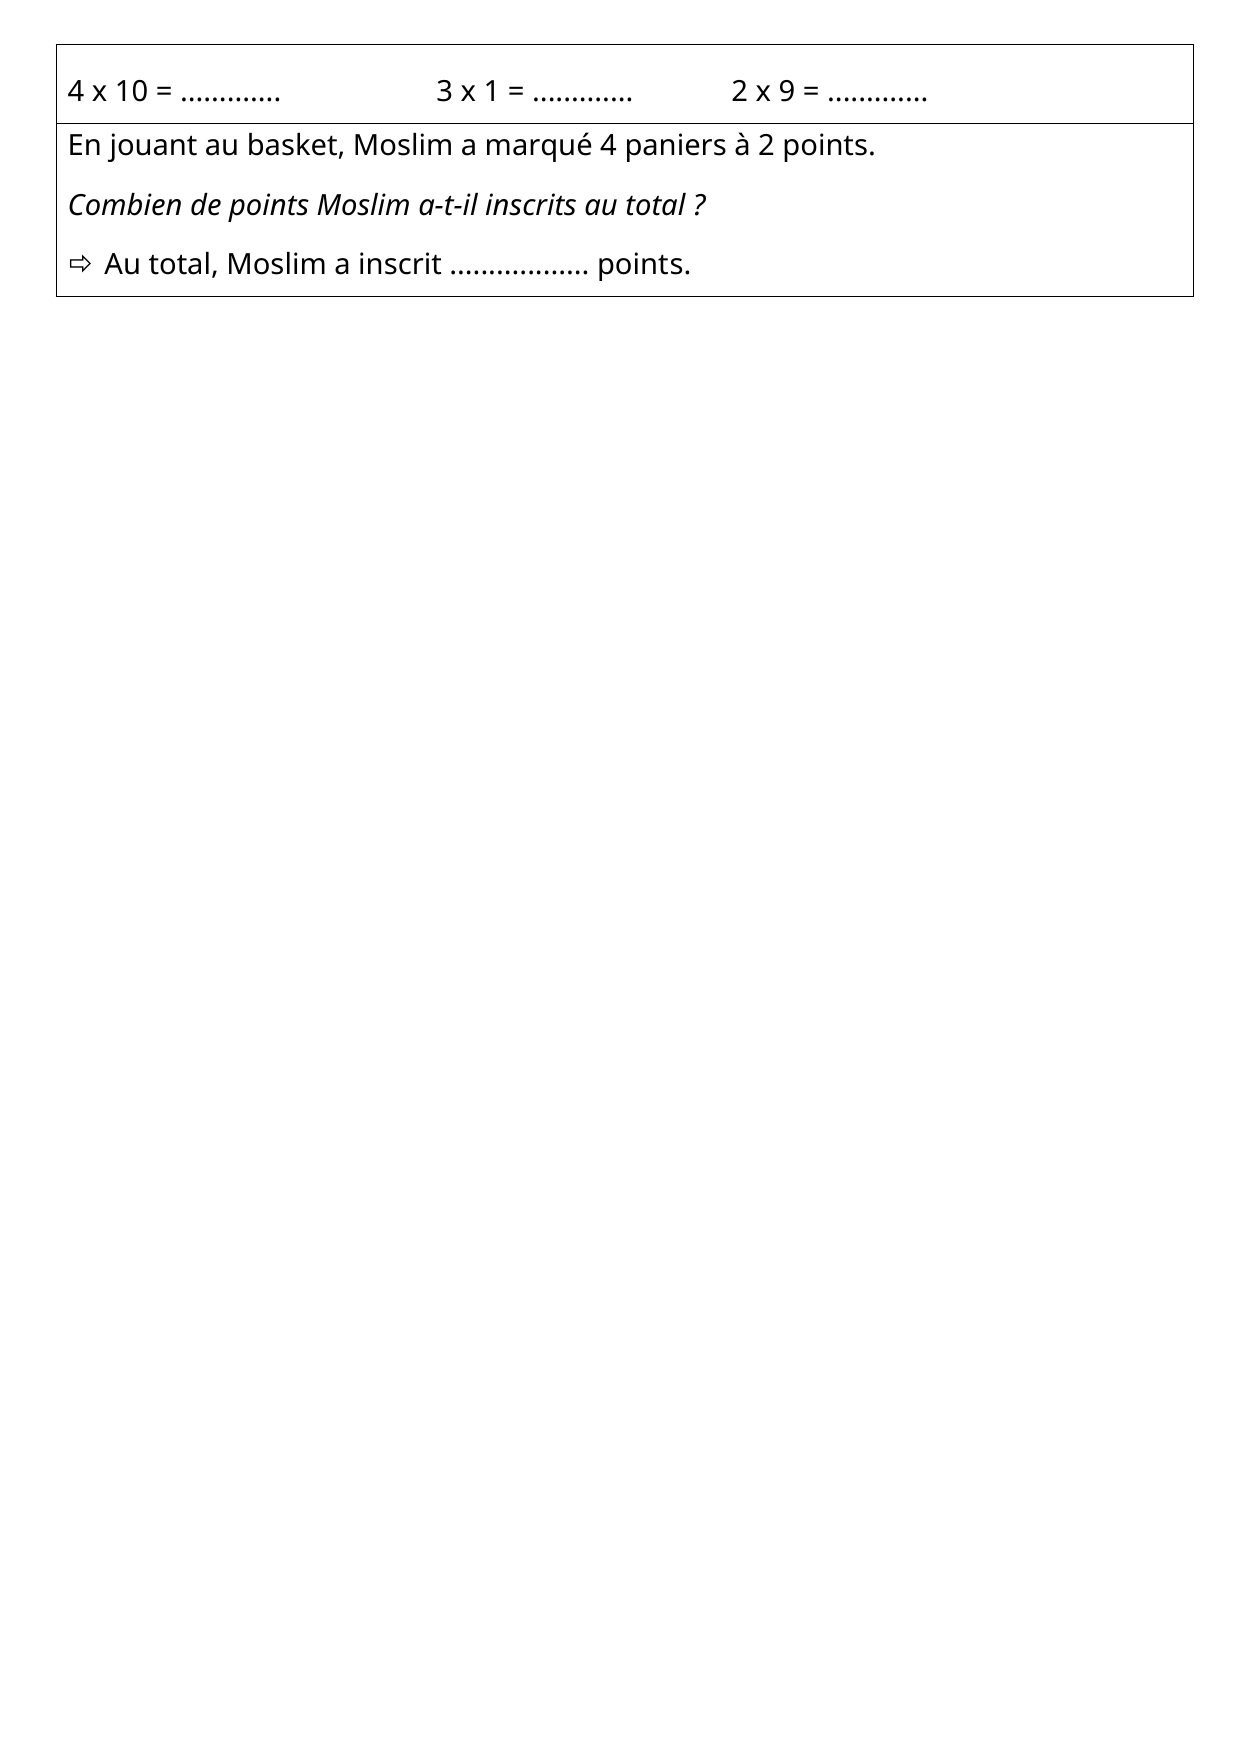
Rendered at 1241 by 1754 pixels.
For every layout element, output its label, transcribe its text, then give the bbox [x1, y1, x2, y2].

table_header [57, 45, 1193, 123]
table_cell En jouant au basket, Moslim a marqué 4 paniers à 2 points. Combien de points Moslim a-t-il inscrits au total ? Au total, Moslim a inscrit .................. points. [57, 124, 1193, 296]
